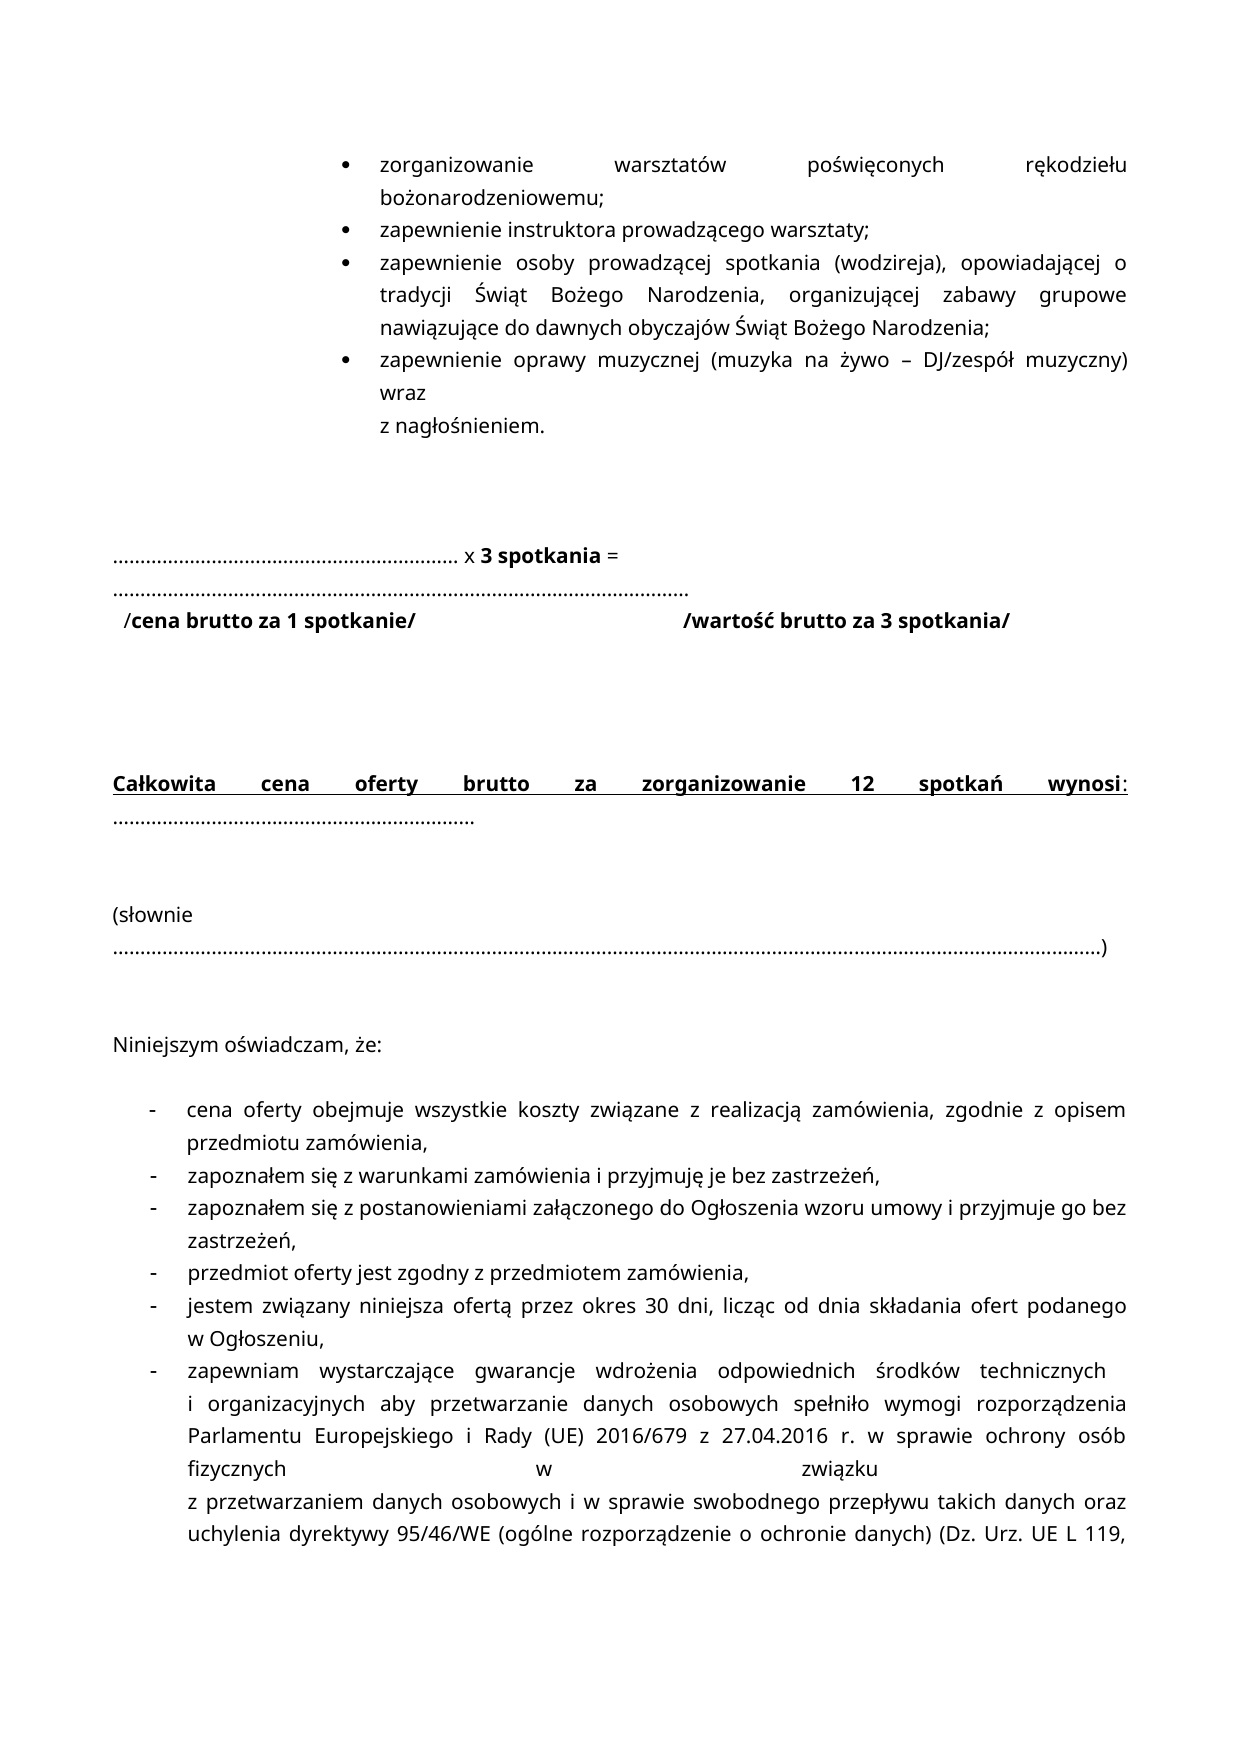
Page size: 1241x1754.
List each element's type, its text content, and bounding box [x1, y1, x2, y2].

list zapewnienie oprawy muzycznej (muzyka na żywo – DJ/zespół muzyczny) wraz z nagłośnieniem. [342, 346, 1128, 439]
text /cena brutto za 1 spotkanie/ /wartość brutto za 3 spotkania/ [112, 606, 1128, 635]
list zapoznałem się z warunkami zamówienia i przyjmuję je bez zastrzeżeń, [150, 1161, 1128, 1189]
text Całkowita cena oferty brutto za zorganizowanie 12 spotkań wynosi: ………………………………………………………… [112, 795, 1128, 831]
list cena oferty obejmuje wszystkie koszty związane z realizacją zamówienia, zgodnie z opisem przedmiotu zamówienia, [149, 1096, 1128, 1157]
list zapewnienie instruktora prowadzącego warsztaty; [342, 215, 1128, 244]
list zapoznałem się z postanowieniami załączonego do Ogłoszenia wzoru umowy i przyjmuje go bez zastrzeżeń, [150, 1193, 1128, 1254]
list zorganizowanie warsztatów poświęconych rękodziełu bożonarodzeniowemu; [342, 150, 1128, 211]
list zapewnienie osoby prowadzącej spotkania (wodzireja), opowiadającej o tradycji Świąt Bożego Narodzenia, organizującej zabawy grupowe nawiązujące do dawnych obyczajów Świąt Bożego Narodzenia; [342, 248, 1128, 341]
list przedmiot oferty jest zgodny z przedmiotem zamówienia, [150, 1258, 1128, 1287]
text ……………………………………………………… x 3 spotkania = …………………………………………………………………………………………… [112, 541, 1128, 602]
text (słownie ………………………………………………………………………………………………………………………………………………………………) [112, 900, 1128, 961]
list jestem związany niniejsza ofertą przez okres 30 dni, licząc od dnia składania ofert podanego w Ogłoszeniu, [150, 1291, 1128, 1352]
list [150, 1356, 1128, 1548]
text Całkowita cena oferty brutto za zorganizowanie 12 spotkań wynosi: ………………………………………………………… [112, 769, 1128, 794]
text Niniejszym oświadczam, że: [112, 1030, 1128, 1059]
